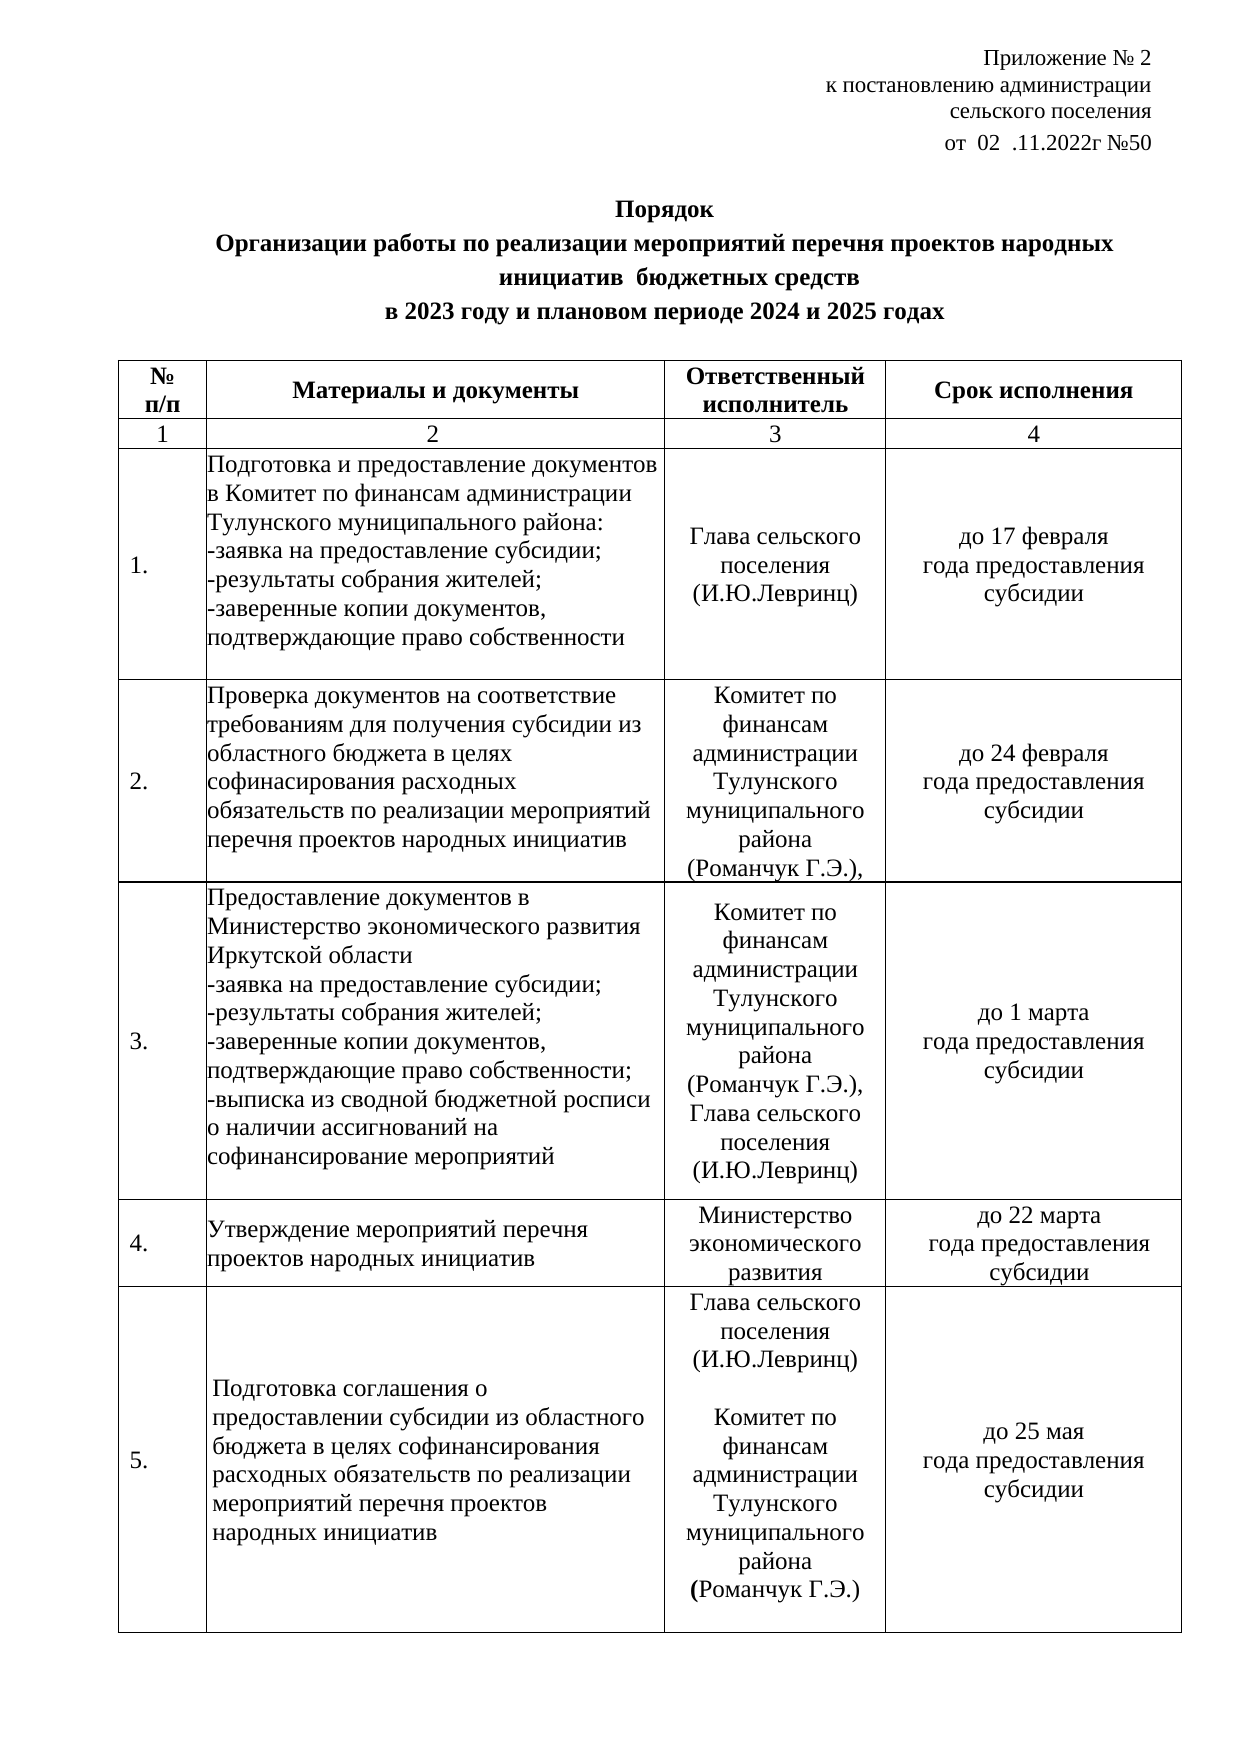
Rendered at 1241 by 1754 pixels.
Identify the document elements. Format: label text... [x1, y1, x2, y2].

table_cell Утверждение мероприятий перечня проектов народных инициатив [207, 1200, 664, 1286]
text от 02 .11.2022г №50 [177, 123, 1152, 157]
table_header Ответственный исполнитель [665, 361, 885, 418]
table_cell 2. [119, 680, 206, 881]
table_cell 1 [119, 419, 206, 448]
table_cell Глава сельского поселения (И.Ю.Левринц) Комитет по финансам администрации Тулунского муниципального района (Романчук Г.Э.) [665, 1287, 885, 1632]
text в 2023 году и плановом периоде 2024 и 2025 годах [177, 292, 1152, 326]
table_cell Министерство экономического развития [665, 1200, 885, 1286]
table_cell Подготовка соглашения о предоставлении субсидии из областного бюджета в целях софинансирования расходных обязательств по реализации мероприятий перечня проектов народных инициатив [207, 1287, 664, 1632]
table_cell Проверка документов на соответствие требованиям для получения субсидии из областного бюджета в целях софинасирования расходных обязательств по реализации мероприятий перечня проектов народных инициатив [207, 680, 664, 881]
table_cell Комитет по финансам администрации Тулунского муниципального района (Романчук Г.Э.), Глава сельского поселения (И.Ю.Левринц) [665, 883, 885, 1199]
table_cell 3. [119, 883, 206, 1199]
table_cell до 17 февраля года предоставления субсидии [886, 449, 1181, 679]
table_cell 2 [207, 419, 664, 448]
table_cell 4. [119, 1200, 206, 1286]
text к постановлению администрации [177, 71, 1152, 97]
text Организации работы по реализации мероприятий перечня проектов народных инициатив бюджетных средств [177, 225, 1152, 292]
table_cell до 24 февраля года предоставления субсидии [886, 680, 1181, 881]
table_cell Подготовка и предоставление документов в Комитет по финансам администрации Тулунского муниципального района: -заявка на предоставление субсидии; -результаты собрания жителей; -заверенные копии документов, подтверждающие право собственности [207, 449, 664, 679]
table_cell 3 [665, 419, 885, 448]
table_cell Предоставление документов в Министерство экономического развития Иркутской области -заявка на предоставление субсидии; -результаты собрания жителей; -заверенные копии документов, подтверждающие право собственности; -выписка из сводной бюджетной росписи о наличии ассигнований на софинансирование мероприятий [207, 883, 664, 1199]
text сельского поселения [177, 97, 1152, 123]
table_header Материалы и документы [207, 361, 664, 418]
table_cell 5. [119, 1287, 206, 1632]
table_cell 1. [119, 449, 206, 679]
table_cell 4 [886, 419, 1181, 448]
table_cell Комитет по финансам администрации Тулунского муниципального района (Романчук Г.Э.), [665, 680, 885, 881]
table_header № п/п [119, 361, 206, 418]
table_cell до 25 мая года предоставления субсидии [886, 1287, 1181, 1632]
table_cell до 22 марта года предоставления субсидии [886, 1200, 1181, 1286]
table_cell до 1 марта года предоставления субсидии [886, 883, 1181, 1199]
text Порядок [177, 191, 1152, 225]
table_header Срок исполнения [886, 361, 1181, 418]
text Приложение № 2 [148, 44, 1152, 71]
table_cell Глава сельского поселения (И.Ю.Левринц) [665, 449, 885, 679]
